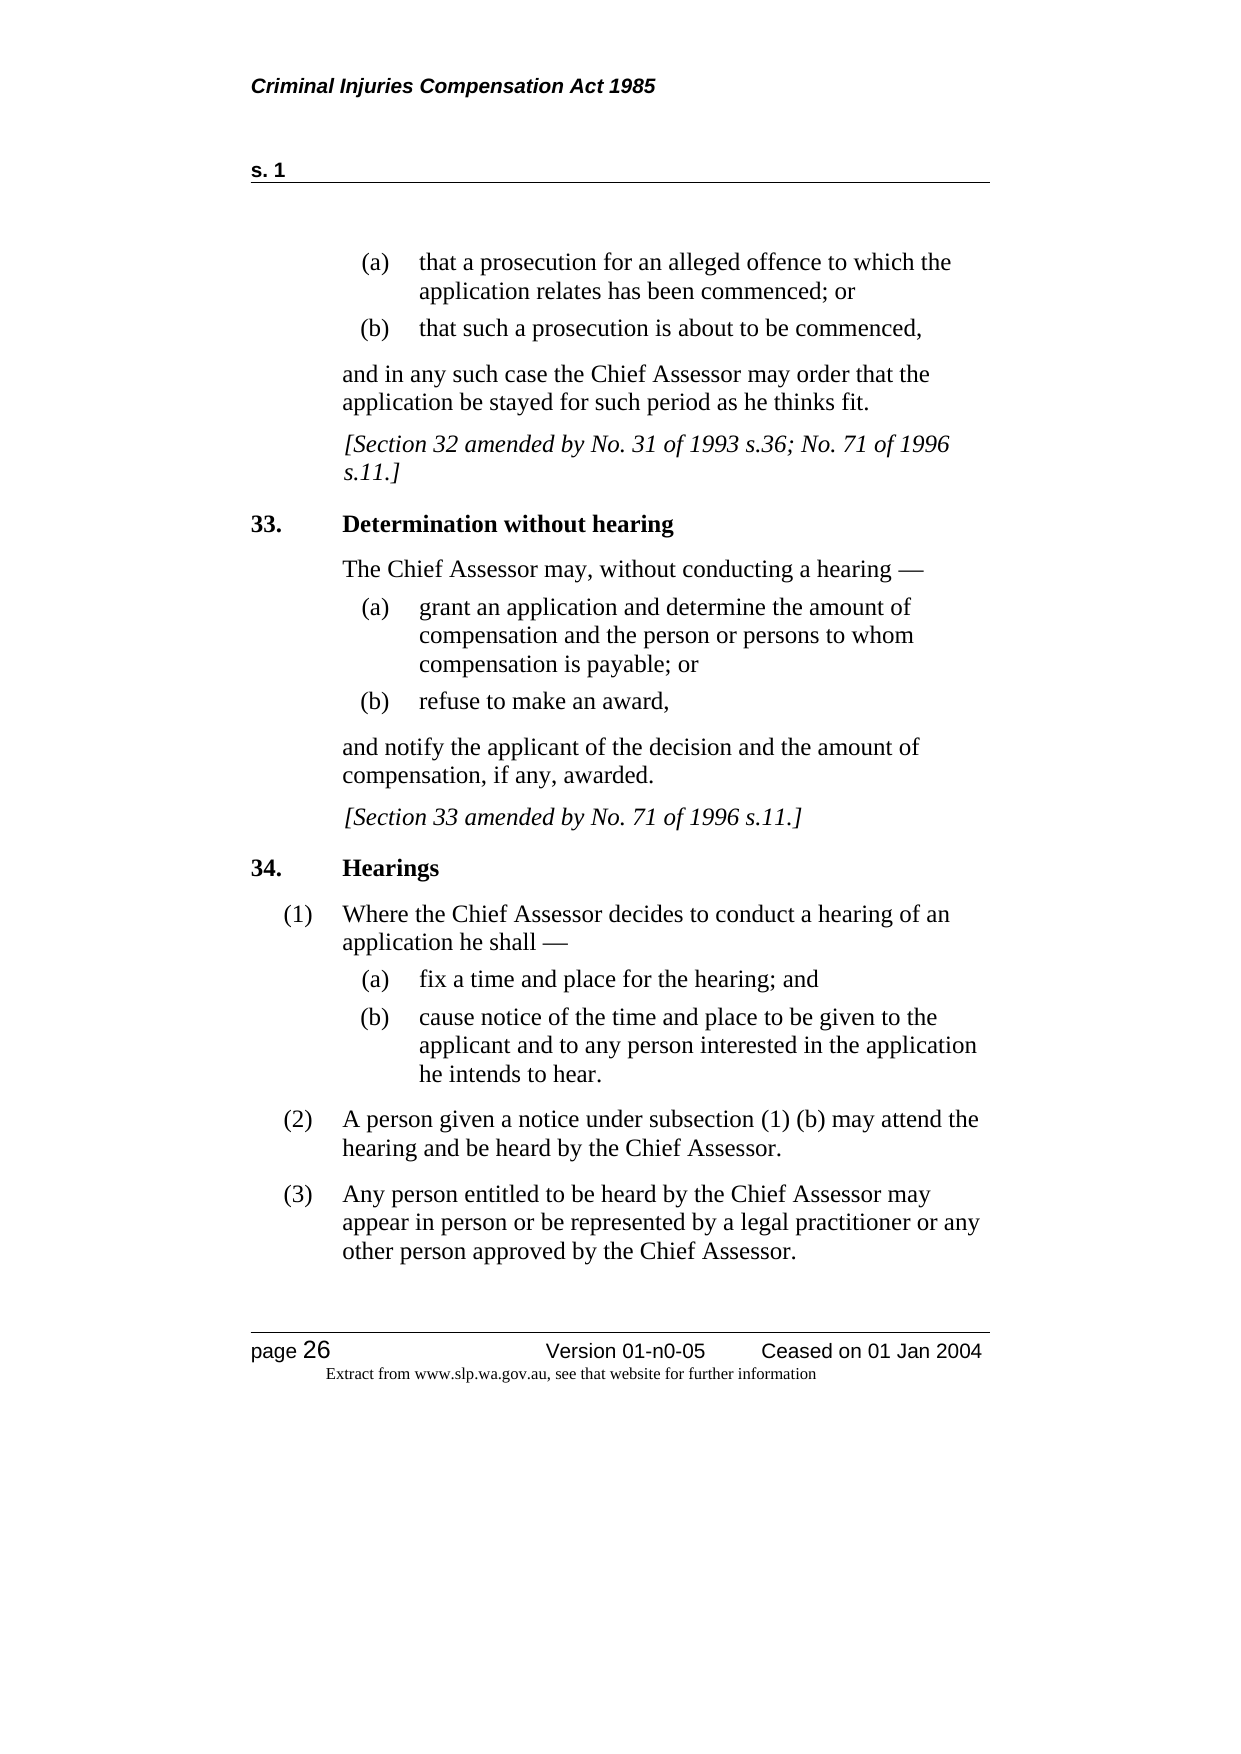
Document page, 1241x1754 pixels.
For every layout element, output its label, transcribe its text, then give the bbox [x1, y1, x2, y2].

text (1) Where the Chief Assessor decides to conduct a hearing of an application he shall — [251, 899, 990, 956]
text (b) cause notice of the time and place to be given to the applicant and to any person interested in the application he intends to hear. [251, 1002, 990, 1088]
text (3) Any person entitled to be heard by the Chief Assessor may appear in person or be represented by a legal practitioner or any other person approved by the Chief Assessor. [251, 1179, 990, 1265]
text The Chief Assessor may, without conducting a hearing — [251, 554, 990, 583]
text (a) that a prosecution for an alleged offence to which the application relates has been commenced; or [251, 247, 990, 305]
text and in any such case the Chief Assessor may order that the application be stayed for such period as he thinks fit. [251, 359, 990, 416]
text [Section 33 amended by No. 71 of 1996 s.11.] [251, 802, 990, 830]
text (2) A person given a notice under subsection (1) (b) may attend the hearing and be heard by the Chief Assessor. [251, 1104, 990, 1162]
text (b) refuse to make an award, [251, 686, 990, 715]
subtitle 33. Determination without hearing [251, 509, 990, 538]
text and notify the applicant of the decision and the amount of compensation, if any, awarded. [251, 732, 990, 789]
text [Section 32 amended by No. 31 of 1993 s.36; No. 71 of 1996 s.11.] [251, 429, 990, 486]
text (a) fix a time and place for the hearing; and [251, 964, 990, 993]
text (b) that such a prosecution is about to be commenced, [251, 313, 990, 342]
subtitle 34. Hearings [251, 853, 990, 882]
text (a) grant an application and determine the amount of compensation and the person or persons to whom compensation is payable; or [251, 592, 990, 678]
